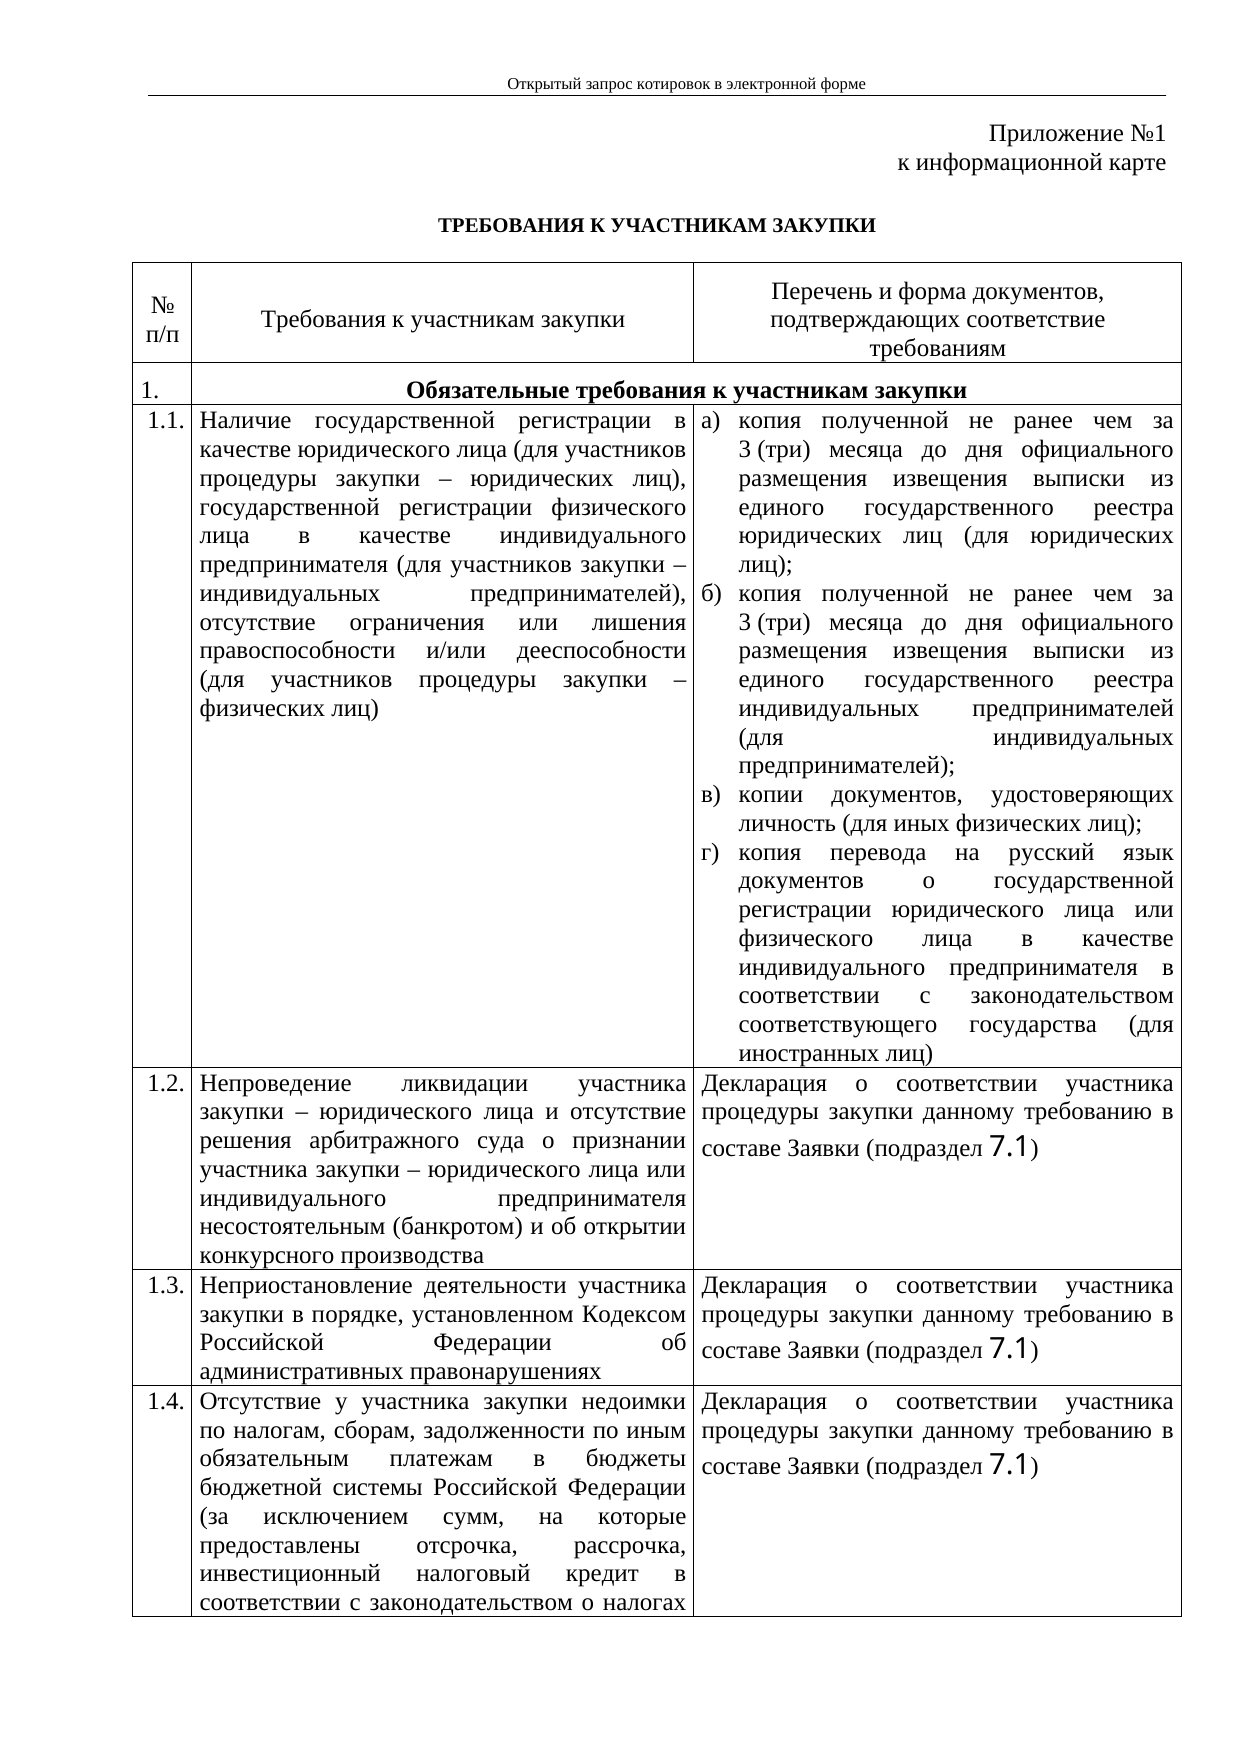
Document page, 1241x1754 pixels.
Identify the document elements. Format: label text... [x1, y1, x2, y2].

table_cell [192, 1386, 693, 1616]
table_cell Декларация о соответствии участника процедуры закупки данному требованию в составе Заявки (подраздел 7.1) [694, 1270, 1181, 1385]
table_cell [694, 1386, 1181, 1616]
table_cell Обязательные требования к участникам закупки [192, 363, 1181, 404]
table_header Требования к участникам закупки [192, 263, 693, 362]
table_header Перечень и форма документов, подтверждающих соответствие требованиям [694, 263, 1181, 362]
table_cell копия полученной не ранее чем за 3 (три) месяца до дня официального размещения извещения выписки из единого государственного реестра юридических лиц (для юридических лиц); копия полученной не ранее чем за 3 (три) месяца до дня официального размещения извещения выписки из единого государственного реестра индивидуальных предпринимателей (для индивидуальных предпринимателей); копии документов, удостоверяющих личность (для иных физических лиц); копия перевода на русский язык документов о государственной регистрации юридического лица или физического лица в качестве индивидуального предпринимателя в соответствии с законодательством соответствующего государства (для иностранных лиц) [694, 405, 1181, 1067]
table_cell Непроведение ликвидации участника закупки – юридического лица и отсутствие решения арбитражного суда о признании участника закупки – юридического лица или индивидуального предпринимателя несостоятельным (банкротом) и об открытии конкурсного производства [192, 1068, 693, 1269]
table_cell Декларация о соответствии участника процедуры закупки данному требованию в составе Заявки (подраздел 7.1) [694, 1068, 1181, 1269]
text Приложение №1 к информационной карте [148, 118, 1166, 176]
table_header № п/п [133, 263, 191, 362]
table_cell [133, 1068, 191, 1269]
table_cell Наличие государственной регистрации в качестве юридического лица (для участников процедуры закупки – юридических лиц), государственной регистрации физического лица в качестве индивидуального предпринимателя (для участников закупки – индивидуальных предпринимателей), отсутствие ограничения или лишения правоспособности и/или дееспособности (для участников процедуры закупки – физических лиц) [192, 405, 693, 1067]
table_cell [133, 405, 191, 1067]
text ТРЕБОВАНИЯ К УЧАСТНИКАМ ЗАКУПКИ [148, 213, 1166, 237]
table_cell [133, 363, 191, 404]
table_cell [133, 1270, 191, 1385]
table_cell Неприостановление деятельности участника закупки в порядке, установленном Кодексом Российской Федерации об административных правонарушениях [192, 1270, 693, 1385]
table_cell [133, 1386, 191, 1616]
